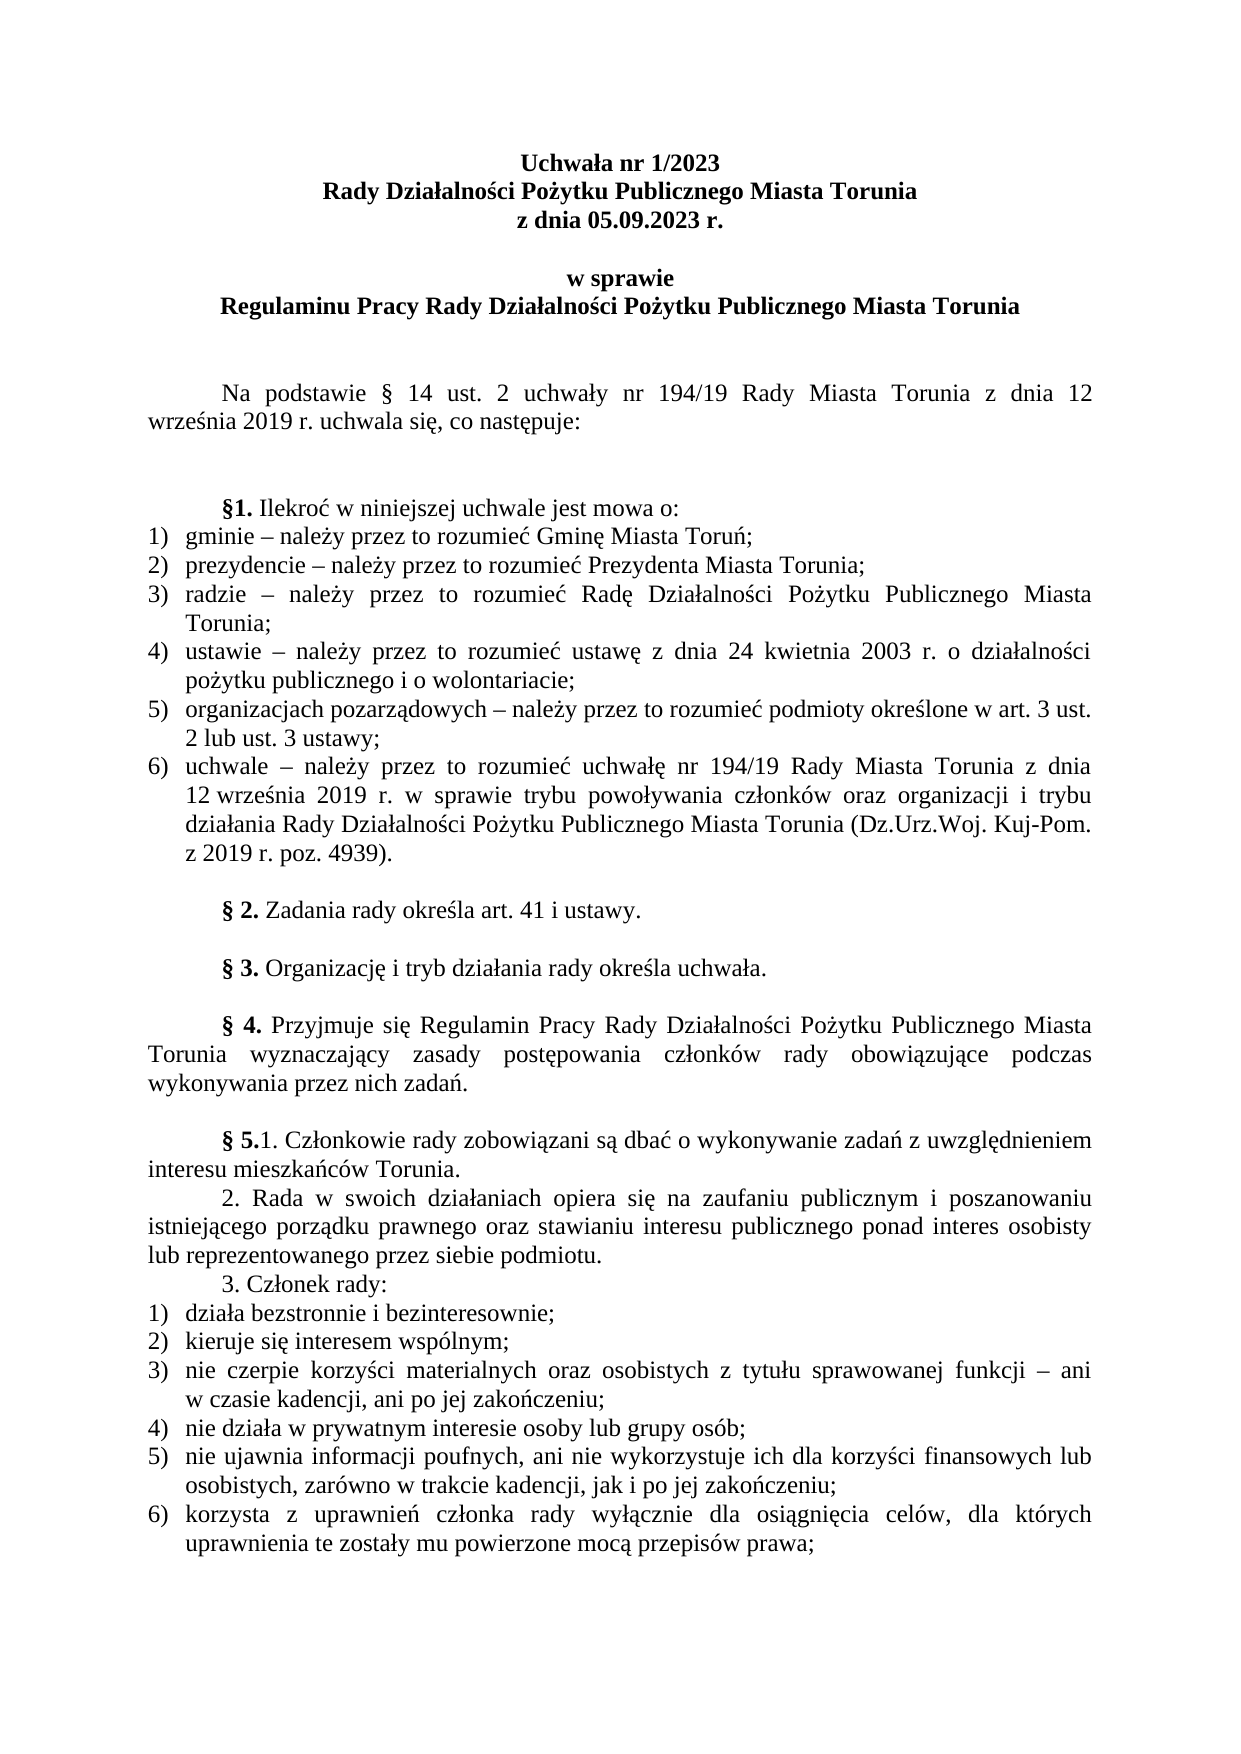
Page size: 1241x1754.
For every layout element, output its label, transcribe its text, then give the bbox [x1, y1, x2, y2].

text 2. Rada w swoich działaniach opiera się na zaufaniu publicznym i poszanowaniu istniejącego porządku prawnego oraz stawianiu interesu publicznego ponad interes osobisty lub reprezentowanego przez siebie podmiotu. [148, 1183, 1093, 1269]
text § 2. Zadania rady określa art. 41 i ustawy. [148, 895, 1093, 924]
text 3. Członek rady: [148, 1269, 1093, 1298]
list uchwale – należy przez to rozumieć uchwałę nr 194/19 Rady Miasta Torunia z dnia 12 września 2019 r. w sprawie trybu powoływania członków oraz organizacji i trybu działania Rady Działalności Pożytku Publicznego Miasta Torunia (Dz.Urz.Woj. Kuj-Pom. z 2019 r. poz. 4939). [148, 751, 1093, 866]
text § 5.1. Członkowie rady zobowiązani są dbać o wykonywanie zadań z uwzględnieniem interesu mieszkańców Torunia. [148, 1125, 1093, 1183]
text Uchwała nr 1/2023 [148, 148, 1093, 176]
list nie działa w prywatnym interesie osoby lub grupy osób; [148, 1413, 1093, 1441]
text w sprawie [148, 263, 1093, 291]
text § 4. Przyjmuje się Regulamin Pracy Rady Działalności Pożytku Publicznego Miasta Torunia wyznaczający zasady postępowania członków rady obowiązujące podczas wykonywania przez nich zadań. [148, 1010, 1093, 1096]
text Regulaminu Pracy Rady Działalności Pożytku Publicznego Miasta Torunia [148, 291, 1093, 320]
list radzie – należy przez to rozumieć Radę Działalności Pożytku Publicznego Miasta Torunia; [148, 579, 1093, 636]
list gminie – należy przez to rozumieć Gminę Miasta Toruń; [148, 521, 1093, 550]
text Na podstawie § 14 ust. 2 uchwały nr 194/19 Rady Miasta Torunia z dnia 12 września 2019 r. uchwala się, co następuje: [148, 378, 1093, 435]
list nie ujawnia informacji poufnych, ani nie wykorzystuje ich dla korzyści finansowych lub osobistych, zarówno w trakcie kadencji, jak i po jej zakończeniu; [148, 1441, 1093, 1499]
list organizacjach pozarządowych – należy przez to rozumieć podmioty określone w art. 3 ust. 2 lub ust. 3 ustawy; [148, 694, 1093, 751]
list działa bezstronnie i bezinteresownie; [148, 1298, 1093, 1326]
text § 3. Organizację i tryb działania rady określa uchwała. [148, 953, 1093, 981]
list prezydencie – należy przez to rozumieć Prezydenta Miasta Torunia; [148, 550, 1093, 579]
list korzysta z uprawnień członka rady wyłącznie dla osiągnięcia celów, dla których uprawnienia te zostały mu powierzone mocą przepisów prawa; [148, 1499, 1093, 1556]
text z dnia 05.09.2023 r. [148, 205, 1093, 234]
list nie czerpie korzyści materialnych oraz osobistych z tytułu sprawowanej funkcji – ani w czasie kadencji, ani po jej zakończeniu; [148, 1355, 1093, 1413]
text Rady Działalności Pożytku Publicznego Miasta Torunia [148, 176, 1093, 205]
text §1. Ilekroć w niniejszej uchwale jest mowa o: [148, 493, 1093, 521]
list ustawie – należy przez to rozumieć ustawę z dnia 24 kwietnia 2003 r. o działalności pożytku publicznego i o wolontariacie; [148, 636, 1093, 694]
list kieruje się interesem wspólnym; [148, 1326, 1093, 1355]
